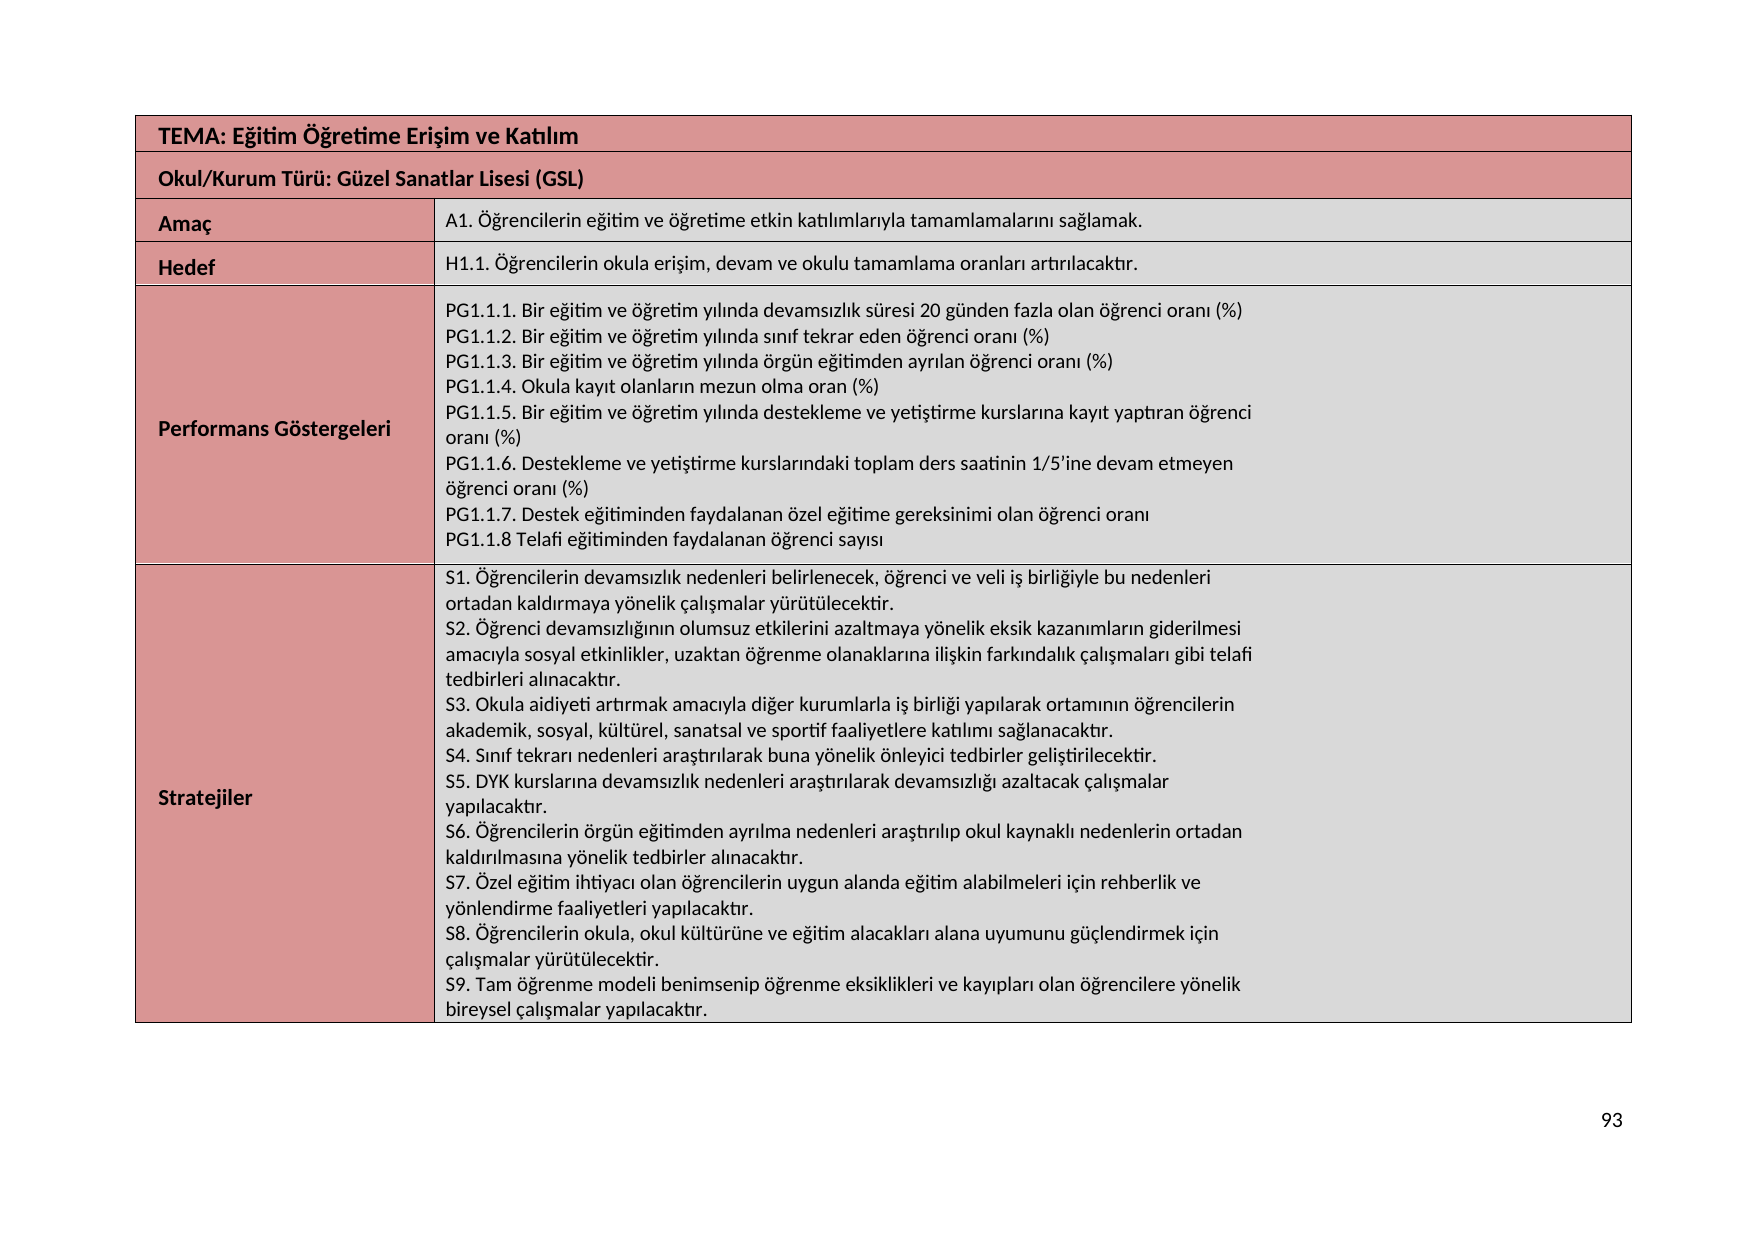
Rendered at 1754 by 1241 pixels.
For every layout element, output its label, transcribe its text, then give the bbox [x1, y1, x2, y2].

table_cell A1. Öğrencilerin eğitim ve öğretime etkin katılımlarıyla tamamlamalarını sağlamak. [435, 199, 1631, 241]
table_cell Stratejiler [136, 565, 434, 1022]
table_cell Okul/Kurum Türü: Güzel Sanatlar Lisesi (GSL) [136, 152, 1631, 198]
table_cell Amaç [136, 199, 434, 241]
table_cell H1.1. Öğrencilerin okula erişim, devam ve okulu tamamlama oranları artırılacaktır. [435, 242, 1631, 284]
table_cell S1. Öğrencilerin devamsızlık nedenleri belirlenecek, öğrenci ve veli iş birliğiyle bu nedenleri ortadan kaldırmaya yönelik çalışmalar yürütülecektir. S2. Öğrenci devamsızlığının olumsuz etkilerini azaltmaya yönelik eksik kazanımların giderilmesi amacıyla sosyal etkinlikler, uzaktan öğrenme olanaklarına ilişkin farkındalık çalışmaları gibi telafi tedbirleri alınacaktır. S3. Okula aidiyeti artırmak amacıyla diğer kurumlarla iş birliği yapılarak ortamının öğrencilerin akademik, sosyal, kültürel, sanatsal ve sportif faaliyetlere katılımı sağlanacaktır. S4. Sınıf tekrarı nedenleri araştırılarak buna yönelik önleyici tedbirler geliştirilecektir. S5. DYK kurslarına devamsızlık nedenleri araştırılarak devamsızlığı azaltacak çalışmalar yapılacaktır. S6. Öğrencilerin örgün eğitimden ayrılma nedenleri araştırılıp okul kaynaklı nedenlerin ortadan kaldırılmasına yönelik tedbirler alınacaktır. S7. Özel eğitim ihtiyacı olan öğrencilerin uygun alanda eğitim alabilmeleri için rehberlik ve yönlendirme faaliyetleri yapılacaktır. S8. Öğrencilerin okula, okul kültürüne ve eğitim alacakları alana uyumunu güçlendirmek için çalışmalar yürütülecektir. S9. Tam öğrenme modeli benimsenip öğrenme eksiklikleri ve kayıpları olan öğrencilere yönelik bireysel çalışmalar yapılacaktır. [435, 565, 1631, 1022]
table_cell PG1.1.1. Bir eğitim ve öğretim yılında devamsızlık süresi 20 günden fazla olan öğrenci oranı (%) PG1.1.2. Bir eğitim ve öğretim yılında sınıf tekrar eden öğrenci oranı (%) PG1.1.3. Bir eğitim ve öğretim yılında örgün eğitimden ayrılan öğrenci oranı (%) PG1.1.4. Okula kayıt olanların mezun olma oran (%) PG1.1.5. Bir eğitim ve öğretim yılında destekleme ve yetiştirme kurslarına kayıt yaptıran öğrenci oranı (%) PG1.1.6. Destekleme ve yetiştirme kurslarındaki toplam ders saatinin 1/5’ine devam etmeyen öğrenci oranı (%) PG1.1.7. Destek eğitiminden faydalanan özel eğitime gereksinimi olan öğrenci oranı PG1.1.8 Telafi eğitiminden faydalanan öğrenci sayısı [435, 286, 1631, 563]
table_cell Performans Göstergeleri [136, 286, 434, 563]
table_cell Hedef [136, 242, 434, 284]
table_header TEMA: Eğitim Öğretime Erişim ve Katılım [136, 116, 1631, 151]
